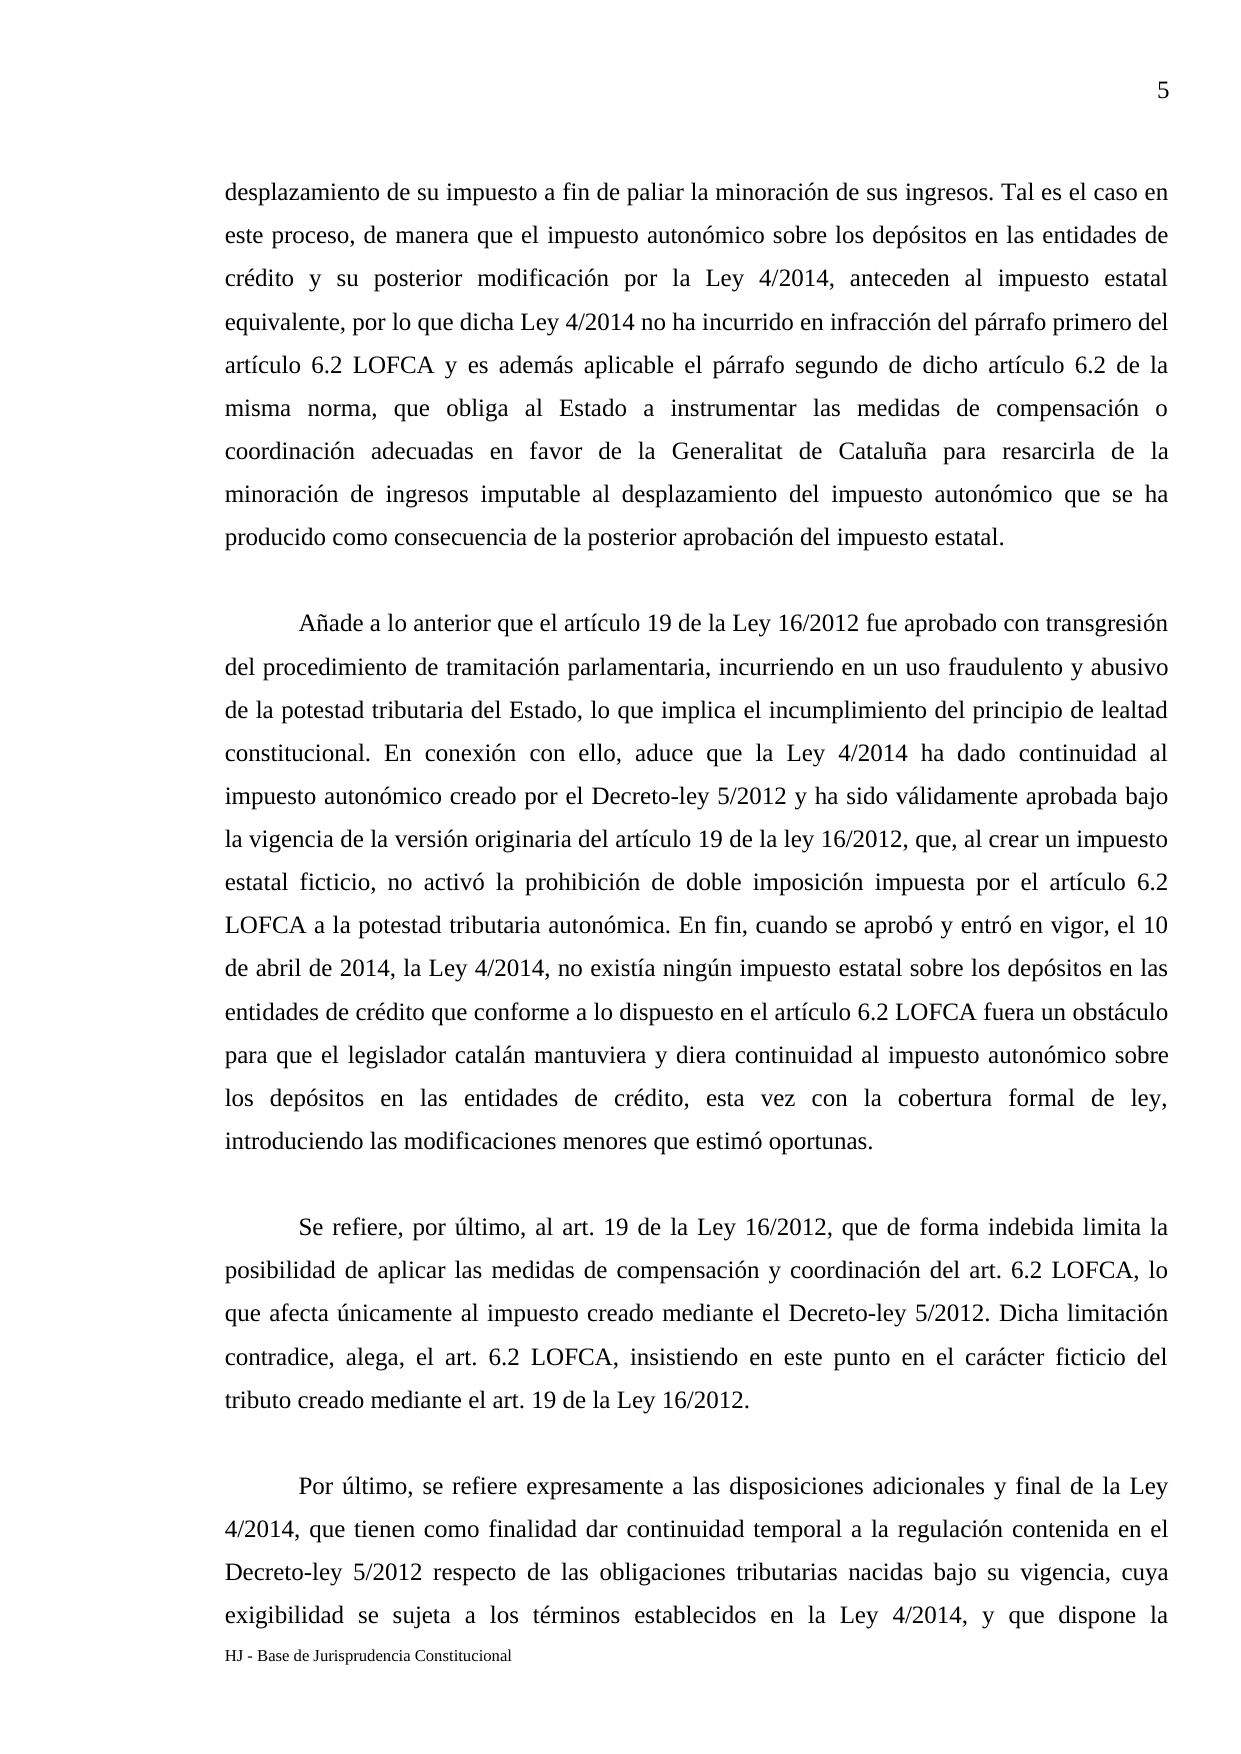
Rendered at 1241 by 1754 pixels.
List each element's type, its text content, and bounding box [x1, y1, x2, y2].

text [224, 177, 1169, 551]
text Añade a lo anterior que el artículo 19 de la Ley 16/2012 fue aprobado con transgresión del procedimiento de tramitación parlamentaria, incurriendo en un uso fraudulento y abusivo de la potestad tributaria del Estado, lo que implica el incumplimiento del principio de lealtad constitucional. En conexión con ello, aduce que la Ley 4/2014 ha dado continuidad al impuesto autonómico creado por el Decreto-ley 5/2012 y ha sido válidamente aprobada bajo la vigencia de la versión originaria del artículo 19 de la ley 16/2012, que, al crear un impuesto estatal ficticio, no activó la prohibición de doble imposición impuesta por el artículo 6.2 LOFCA a la potestad tributaria autonómica. En fin, cuando se aprobó y entró en vigor, el 10 de abril de 2014, la Ley 4/2014, no existía ningún impuesto estatal sobre los depósitos en las entidades de crédito que conforme a lo dispuesto en el artículo 6.2 LOFCA fuera un obstáculo para que el legislador catalán mantuviera y diera continuidad al impuesto autonómico sobre los depósitos en las entidades de crédito, esta vez con la cobertura formal de ley, introduciendo las modificaciones menores que estimó oportunas. [224, 608, 1169, 1155]
text Se refiere, por último, al art. 19 de la Ley 16/2012, que de forma indebida limita la posibilidad de aplicar las medidas de compensación y coordinación del art. 6.2 LOFCA, lo que afecta únicamente al impuesto creado mediante el Decreto-ley 5/2012. Dicha limitación contradice, alega, el art. 6.2 LOFCA, insistiendo en este punto en el carácter ficticio del tributo creado mediante el art. 19 de la Ley 16/2012. [224, 1212, 1169, 1413]
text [224, 1471, 1169, 1629]
